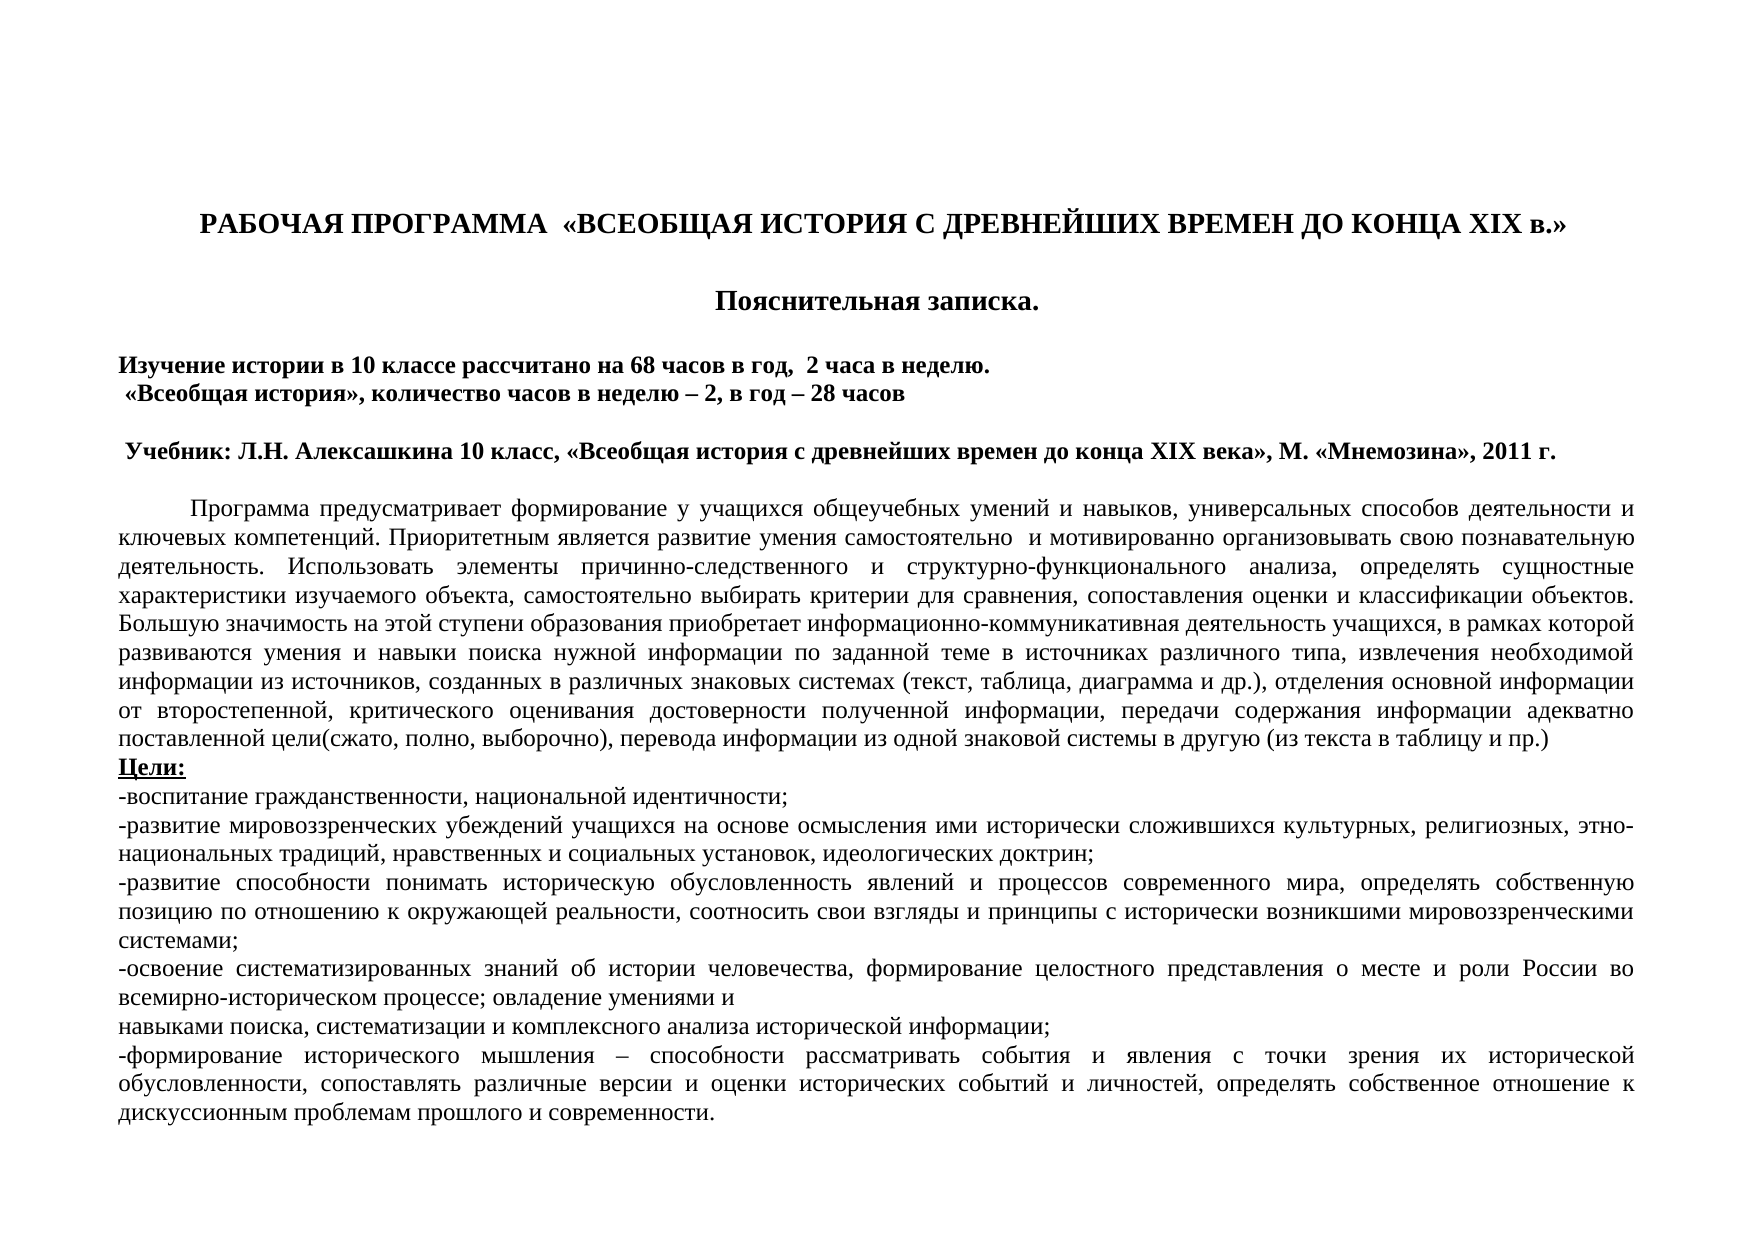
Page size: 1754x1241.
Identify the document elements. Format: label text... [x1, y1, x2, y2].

text Учебник: Л.Н. Алексашкина 10 класс, «Всеобщая история с древнейших времен до конца XIX века», М. «Мнемозина», 2011 г. [118, 436, 1636, 465]
text Изучение истории в 10 классе рассчитано на 68 часов в год, 2 часа в неделю. [118, 350, 1636, 378]
text -освоение систематизированных знаний об истории человечества, формирование целостного представления о месте и роли России во всемирно-историческом процессе; овладение умениями и [118, 953, 1636, 1011]
text навыками поиска, систематизации и комплексного анализа исторической информации; [118, 1011, 1636, 1040]
text -развитие способности понимать историческую обусловленность явлений и процессов современного мира, определять собственную позицию по отношению к окружающей реальности, соотносить свои взгляды и принципы с исторически возникшими мировоззренческими системами; [118, 867, 1636, 953]
text Пояснительная записка. [118, 283, 1636, 316]
text Цели: [118, 752, 1636, 781]
text Программа предусматривает формирование у учащихся общеучебных умений и навыков, универсальных способов деятельности и ключевых компетенций. Приоритетным является развитие умения самостоятельно и мотивированно организовывать свою познавательную деятельность. Использовать элементы причинно-следственного и структурно-функционального анализа, определять сущностные характеристики изучаемого объекта, самостоятельно выбирать критерии для сравнения, сопоставления оценки и классификации объектов. Большую значимость на этой ступени образования приобретает информационно-коммуникативная деятельность учащихся, в рамках которой развиваются умения и навыки поиска нужной информации по заданной теме в источниках различного типа, извлечения необходимой информации из источников, созданных в различных знаковых системах (текст, таблица, диаграмма и др.), отделения основной информации от второстепенной, критического оценивания достоверности полученной информации, передачи содержания информации адекватно поставленной цели(сжато, полно, выборочно), перевода информации из одной знаковой системы в другую (из текста в таблицу и пр.) [118, 493, 1636, 752]
text -формирование исторического мышления – способности рассматривать события и явления с точки зрения их исторической обусловленности, сопоставлять различные версии и оценки исторических событий и личностей, определять собственное отношение к дискуссионным проблемам прошлого и современности. [118, 1040, 1636, 1126]
text «Всеобщая история», количество часов в неделю – 2, в год – 28 часов [118, 378, 1636, 407]
text РАБОЧАЯ ПРОГРАММА «ВСЕОБЩАЯ ИСТОРИЯ С ДРЕВНЕЙШИХ ВРЕМЕН ДО КОНЦА XIX в.» [118, 206, 1636, 239]
text -воспитание гражданственности, национальной идентичности; [118, 781, 1636, 810]
text -развитие мировоззренческих убеждений учащихся на основе осмысления ими исторически сложившихся культурных, религиозных, этно-национальных традиций, нравственных и социальных установок, идеологических доктрин; [118, 810, 1636, 867]
